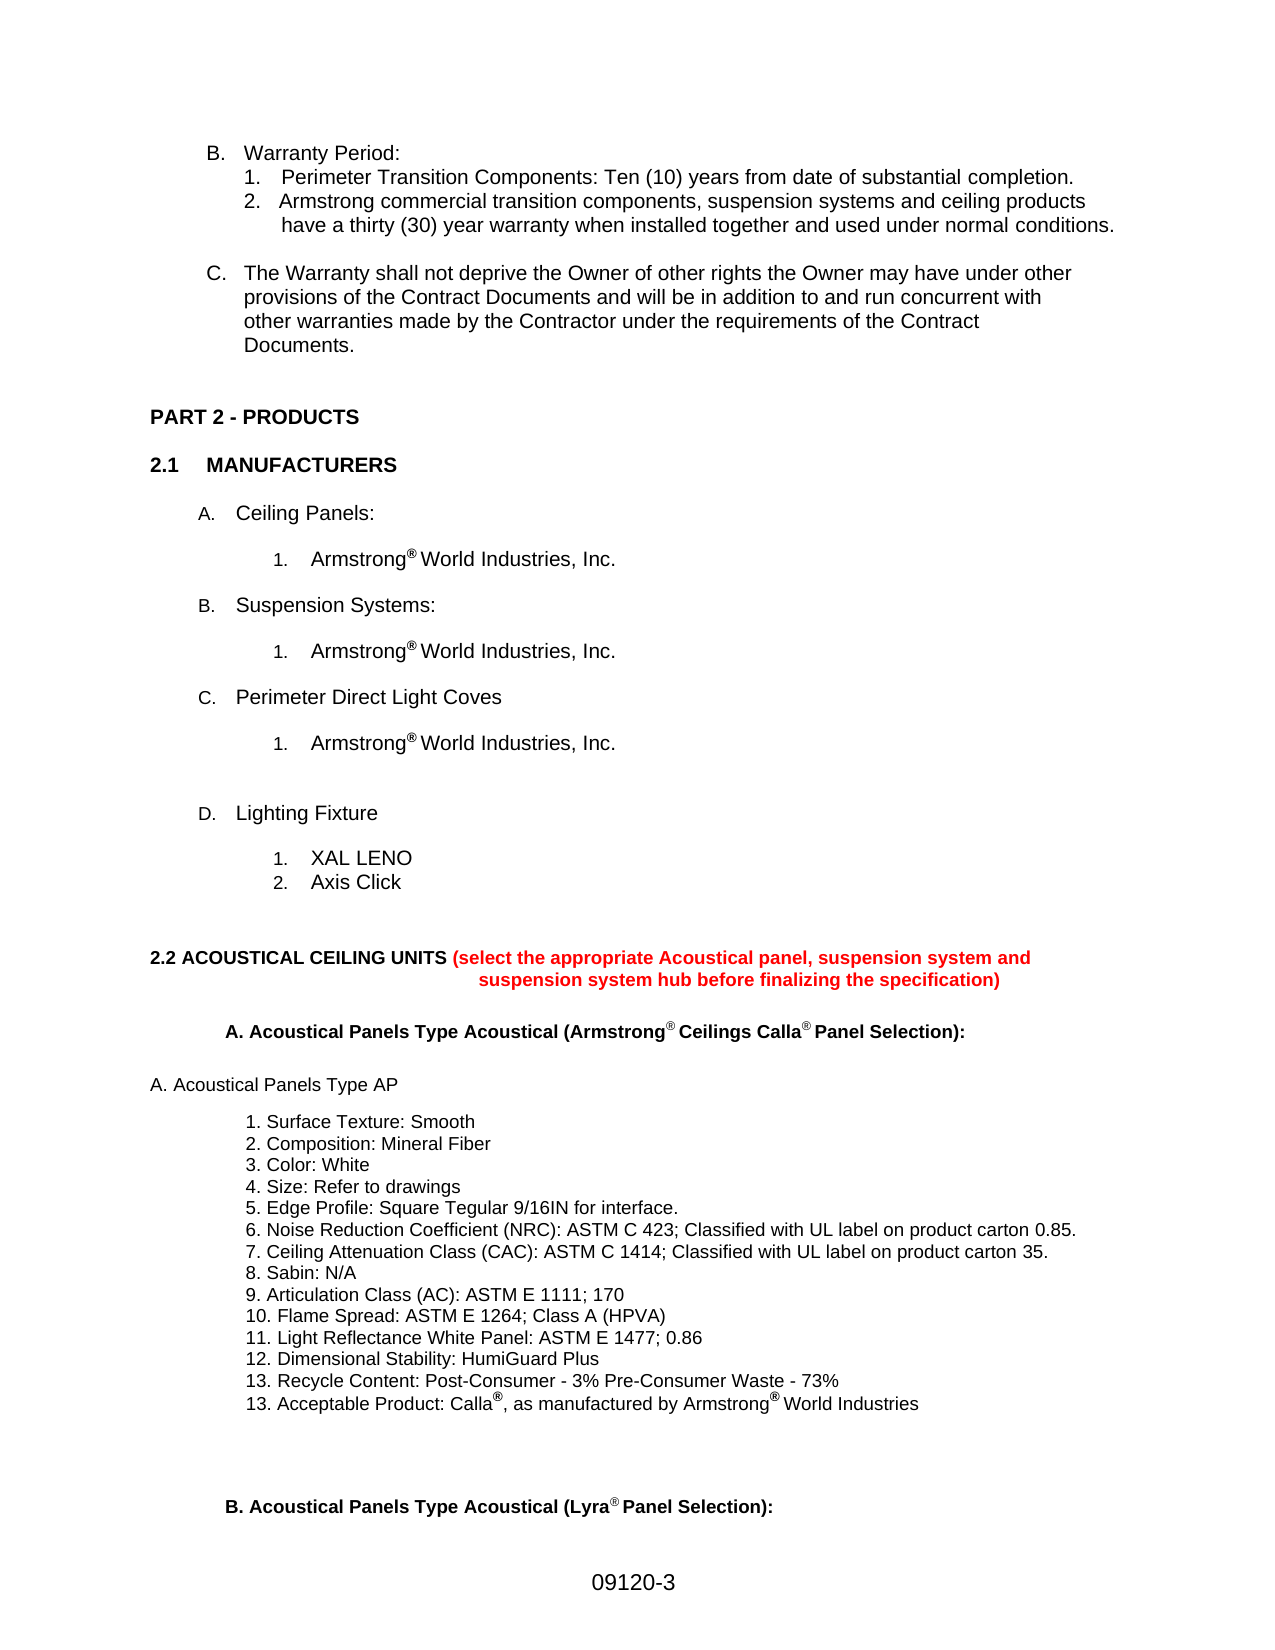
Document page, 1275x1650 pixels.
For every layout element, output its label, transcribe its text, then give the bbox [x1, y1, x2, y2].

list Armstrong® World Industries, Inc. [273, 638, 1135, 663]
list ACOUSTICAL CEILING UNITS (select the appropriate Acoustical panel, suspension system and [150, 947, 1135, 969]
list Suspension Systems: [198, 593, 1135, 617]
text 13. Acceptable Product: Calla®, as manufactured by Armstrong® World Industries [246, 1391, 1135, 1415]
list MANUFACTURERS [150, 453, 1135, 477]
list Lighting Fixture [198, 801, 1135, 825]
list Axis Click [273, 871, 1135, 894]
list Edge Profile: Square Tegular 9/16IN for interface. [245, 1198, 1135, 1219]
list Dimensional Stability: HumiGuard Plus [245, 1349, 1135, 1370]
list Composition: Mineral Fiber [245, 1133, 1135, 1154]
list Ceiling Attenuation Class (CAC): ASTM C 1414; Classified with UL label on product carton 35. [245, 1241, 1135, 1262]
list Articulation Class (AC): ASTM E 1111; 170 [245, 1284, 1135, 1305]
subtitle PART 2 - PRODUCTS [150, 405, 1135, 429]
list Perimeter Transition Components: Ten (10) years from date of substantial completion. [244, 165, 1135, 189]
list Sabin: N/A [245, 1262, 1135, 1284]
list Acoustical Panels Type AP [150, 1074, 1135, 1096]
list Surface Texture: Smooth [245, 1111, 1135, 1133]
list Armstrong® World Industries, Inc. [273, 546, 1135, 571]
list Noise Reduction Coefficient (NRC): ASTM C 423; Classified with UL label on product carton 0.85. [245, 1219, 1135, 1241]
list Recycle Content: Post-Consumer - 3% Pre-Consumer Waste - 73% [245, 1370, 1135, 1391]
list Color: White [245, 1154, 1135, 1176]
list Perimeter Direct Light Coves [198, 685, 1135, 709]
list Light Reflectance White Panel: ASTM E 1477; 0.86 [245, 1327, 1135, 1348]
list Ceiling Panels: [198, 501, 1135, 525]
text suspension system hub before finalizing the specification) [478, 969, 1135, 990]
list Acoustical Panels Type Acoustical (Lyra® Panel Selection): [225, 1494, 1135, 1517]
list XAL LENO [273, 847, 1135, 871]
list Flame Spread: ASTM E 1264; Class A (HPVA) [245, 1305, 1135, 1327]
list The Warranty shall not deprive the Owner of other rights the Owner may have under other provisions of the Contract Documents and will be in addition to and run concurrent with other warranties made by the Contractor under the requirements of the Contract Documents. [206, 261, 1095, 357]
list Warranty Period: [206, 141, 1135, 165]
list Armstrong® World Industries, Inc. [273, 730, 1135, 755]
list Size: Refer to drawings [245, 1176, 1135, 1198]
text A. Acoustical Panels Type Acoustical (Armstrong® Ceilings Calla® Panel Selection): [225, 1019, 1135, 1042]
list Armstrong commercial transition components, suspension systems and ceiling products have a thirty (30) year warranty when installed together and used under normal conditions. [244, 189, 1115, 237]
